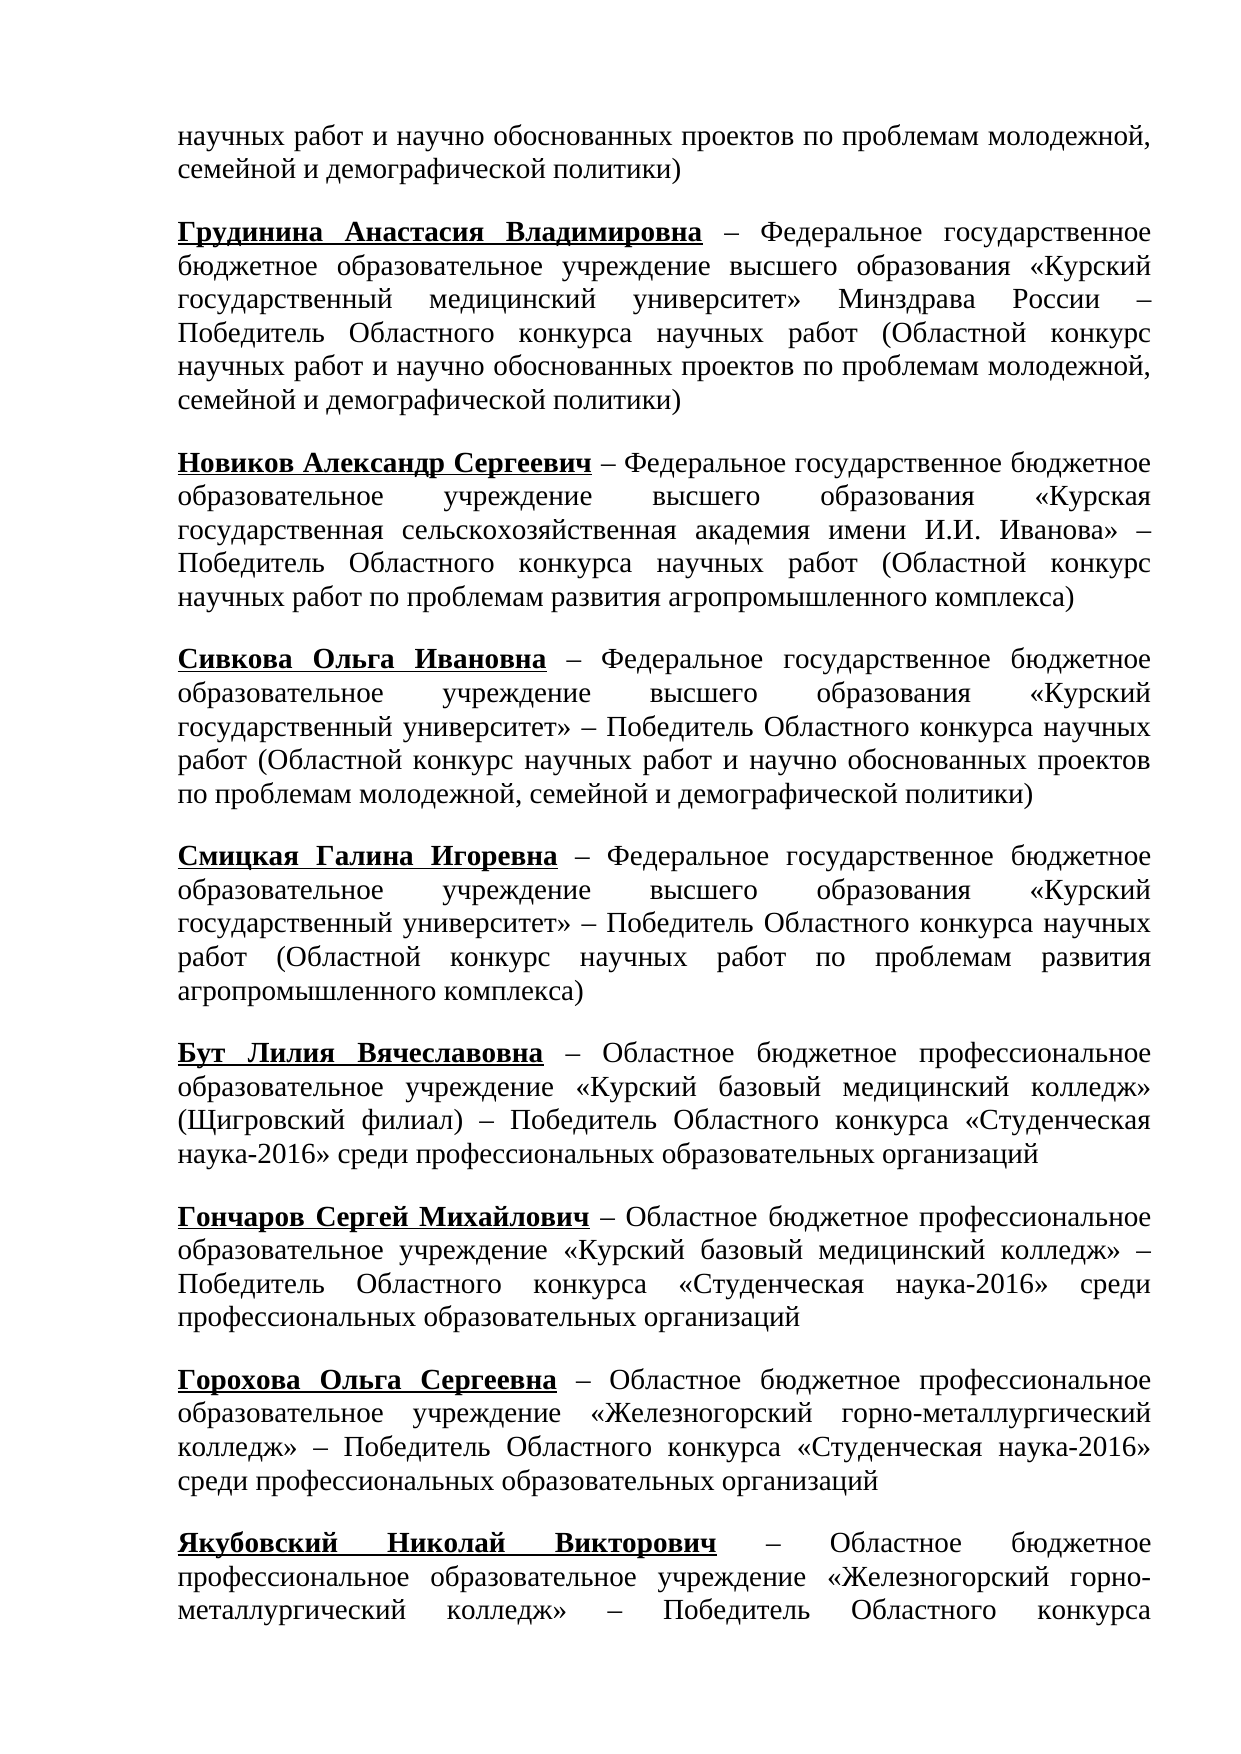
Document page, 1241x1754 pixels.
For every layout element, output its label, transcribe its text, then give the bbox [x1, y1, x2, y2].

text Смицкая Галина Игоревна – Федеральное государственное бюджетное образовательное учреждение высшего образования «Курский государственный университет» – Победитель Областного конкурса научных работ (Областной конкурс научных работ по проблемам развития агропромышленного комплекса) [177, 838, 1152, 1006]
text Бут Лилия Вячеславовна – Областное бюджетное профессиональное образовательное учреждение «Курский базовый медицинский колледж» (Щигровский филиал) – Победитель Областного конкурса «Студенческая наука-2016» среди профессиональных образовательных организаций [177, 1035, 1152, 1169]
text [177, 118, 1152, 185]
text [177, 1525, 1152, 1626]
text Грудинина Анастасия Владимировна – Федеральное государственное бюджетное образовательное учреждение высшего образования «Курский государственный медицинский университет» Минздрава России – Победитель Областного конкурса научных работ (Областной конкурс научных работ и научно обоснованных проектов по проблемам молодежной, семейной и демографической политики) [177, 214, 1152, 416]
text Новиков Александр Сергеевич – Федеральное государственное бюджетное образовательное учреждение высшего образования «Курская государственная сельскохозяйственная академия имени И.И. Иванова» – Победитель Областного конкурса научных работ (Областной конкурс научных работ по проблемам развития агропромышленного комплекса) [177, 445, 1152, 612]
text Горохова Ольга Сергеевна – Областное бюджетное профессиональное образовательное учреждение «Железногорский горно-металлургический колледж» – Победитель Областного конкурса «Студенческая наука-2016» среди профессиональных образовательных организаций [177, 1362, 1152, 1496]
text Гончаров Сергей Михайлович – Областное бюджетное профессиональное образовательное учреждение «Курский базовый медицинский колледж» – Победитель Областного конкурса «Студенческая наука-2016» среди профессиональных образовательных организаций [177, 1199, 1152, 1333]
text Сивкова Ольга Ивановна – Федеральное государственное бюджетное образовательное учреждение высшего образования «Курский государственный университет» – Победитель Областного конкурса научных работ (Областной конкурс научных работ и научно обоснованных проектов по проблемам молодежной, семейной и демографической политики) [177, 642, 1152, 809]
